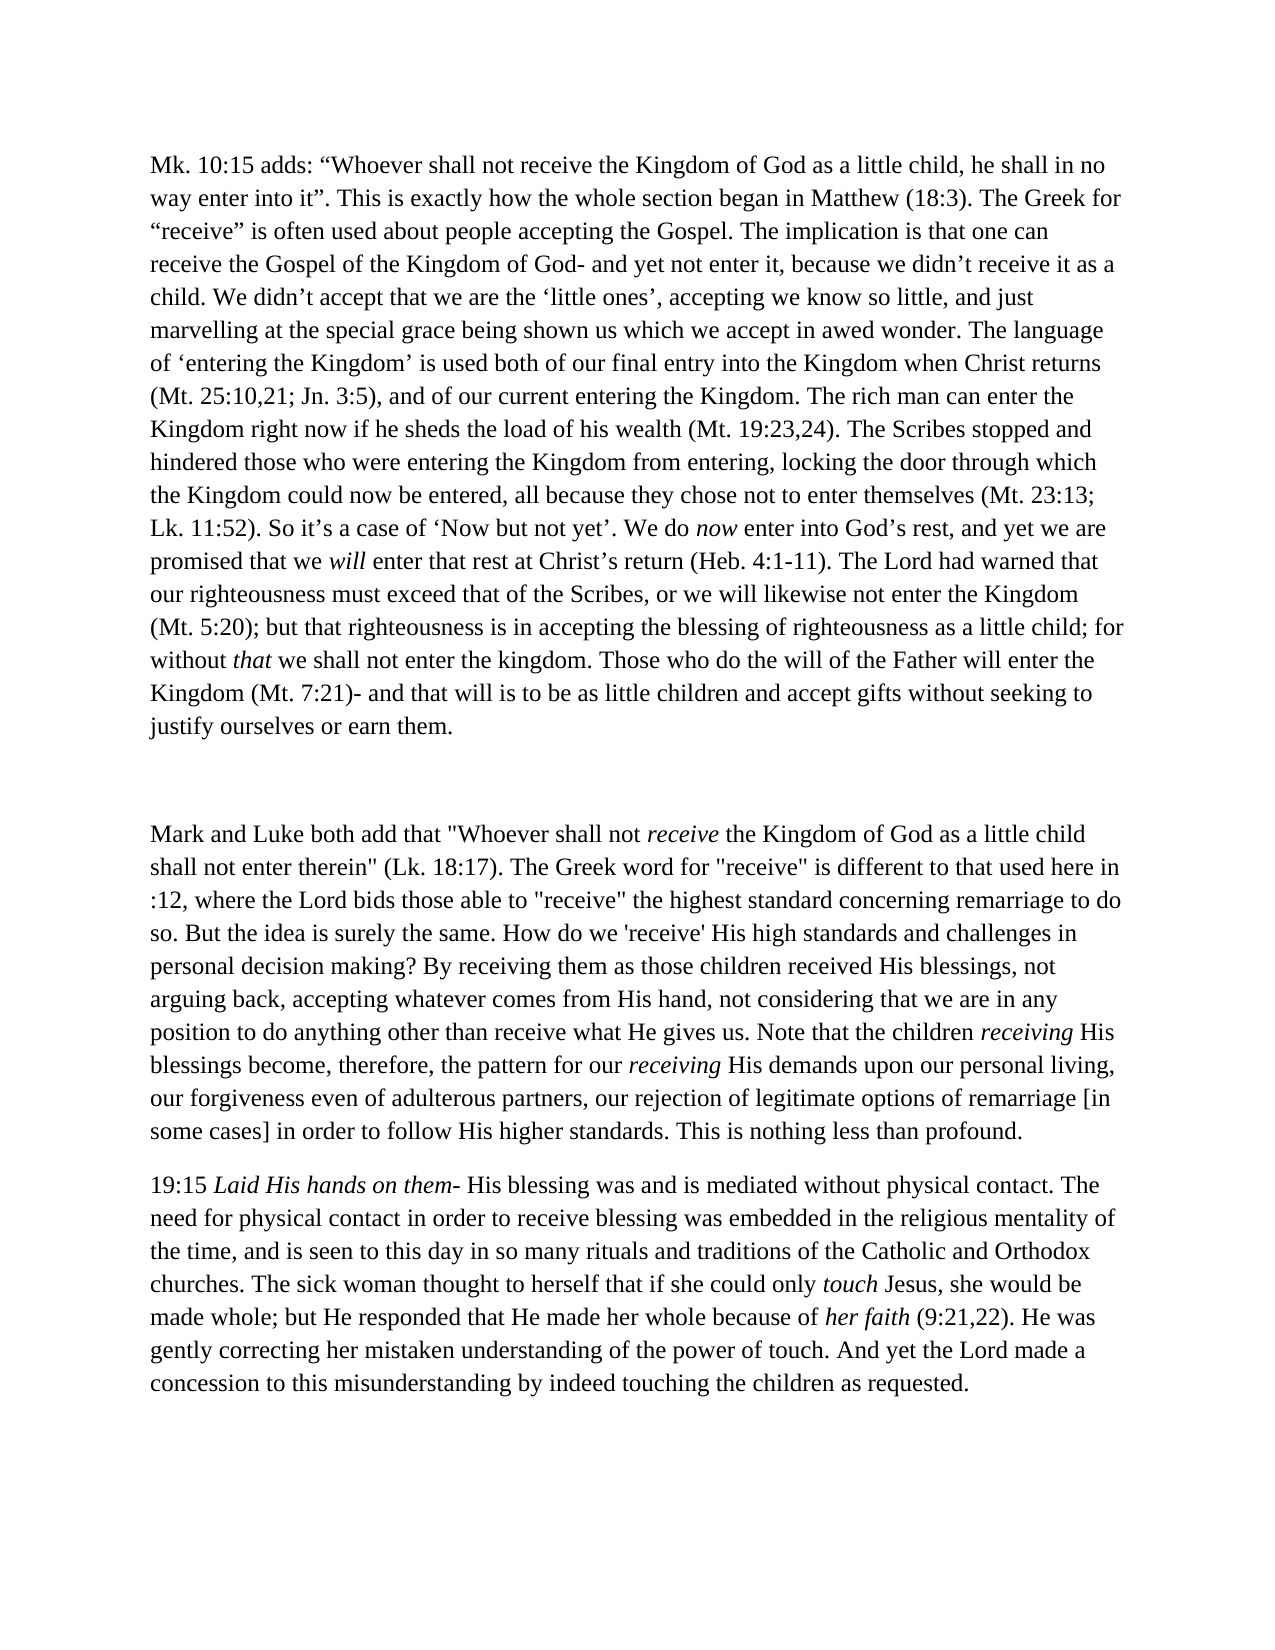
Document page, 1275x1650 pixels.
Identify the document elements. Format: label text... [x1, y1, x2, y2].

text 19:15 Laid His hands on them- His blessing was and is mediated without physical contact. The need for physical contact in order to receive blessing was embedded in the religious mentality of the time, and is seen to this day in so many rituals and traditions of the Catholic and Orthodox churches. The sick woman thought to herself that if she could only touch Jesus, she would be made whole; but He responded that He made her whole because of her faith (9:21,22). He was gently correcting her mistaken understanding of the power of touch. And yet the Lord made a concession to this misunderstanding by indeed touching the children as requested. [150, 1170, 1125, 1397]
text Mk. 10:15 adds: “Whoever shall not receive the Kingdom of God as a little child, he shall in no way enter into it”. This is exactly how the whole section began in Matthew (18:3). The Greek for “receive” is often used about people accepting the Gospel. The implication is that one can receive the Gospel of the Kingdom of God- and yet not enter it, because we didn’t receive it as a child. We didn’t accept that we are the ‘little ones’, accepting we know so little, and just marvelling at the special grace being shown us which we accept in awed wonder. The language of ‘entering the Kingdom’ is used both of our final entry into the Kingdom when Christ returns (Mt. 25:10,21; Jn. 3:5), and of our current entering the Kingdom. The rich man can enter the Kingdom right now if he sheds the load of his wealth (Mt. 19:23,24). The Scribes stopped and hindered those who were entering the Kingdom from entering, locking the door through which the Kingdom could now be entered, all because they chose not to enter themselves (Mt. 23:13; Lk. 11:52). So it’s a case of ‘Now but not yet’. We do now enter into God’s rest, and yet we are promised that we will enter that rest at Christ’s return (Heb. 4:1-11). The Lord had warned that our righteousness must exceed that of the Scribes, or we will likewise not enter the Kingdom (Mt. 5:20); but that righteousness is in accepting the blessing of righteousness as a little child; for without that we shall not enter the kingdom. Those who do the will of the Father will enter the Kingdom (Mt. 7:21)- and that will is to be as little children and accept gifts without seeking to justify ourselves or earn them. [150, 150, 1125, 740]
text Mark and Luke both add that "Whoever shall not receive the Kingdom of God as a little child shall not enter therein" (Lk. 18:17). The Greek word for "receive" is different to that used here in :12, where the Lord bids those able to "receive" the highest standard concerning remarriage to do so. But the idea is surely the same. How do we 'receive' His high standards and challenges in personal decision making? By receiving them as those children received His blessings, not arguing back, accepting whatever comes from His hand, not considering that we are in any position to do anything other than receive what He gives us. Note that the children receiving His blessings become, therefore, the pattern for our receiving His demands upon our personal living, our forgiveness even of adulterous partners, our rejection of legitimate options of remarriage [in some cases] in order to follow His higher standards. This is nothing less than profound. [150, 819, 1125, 1145]
